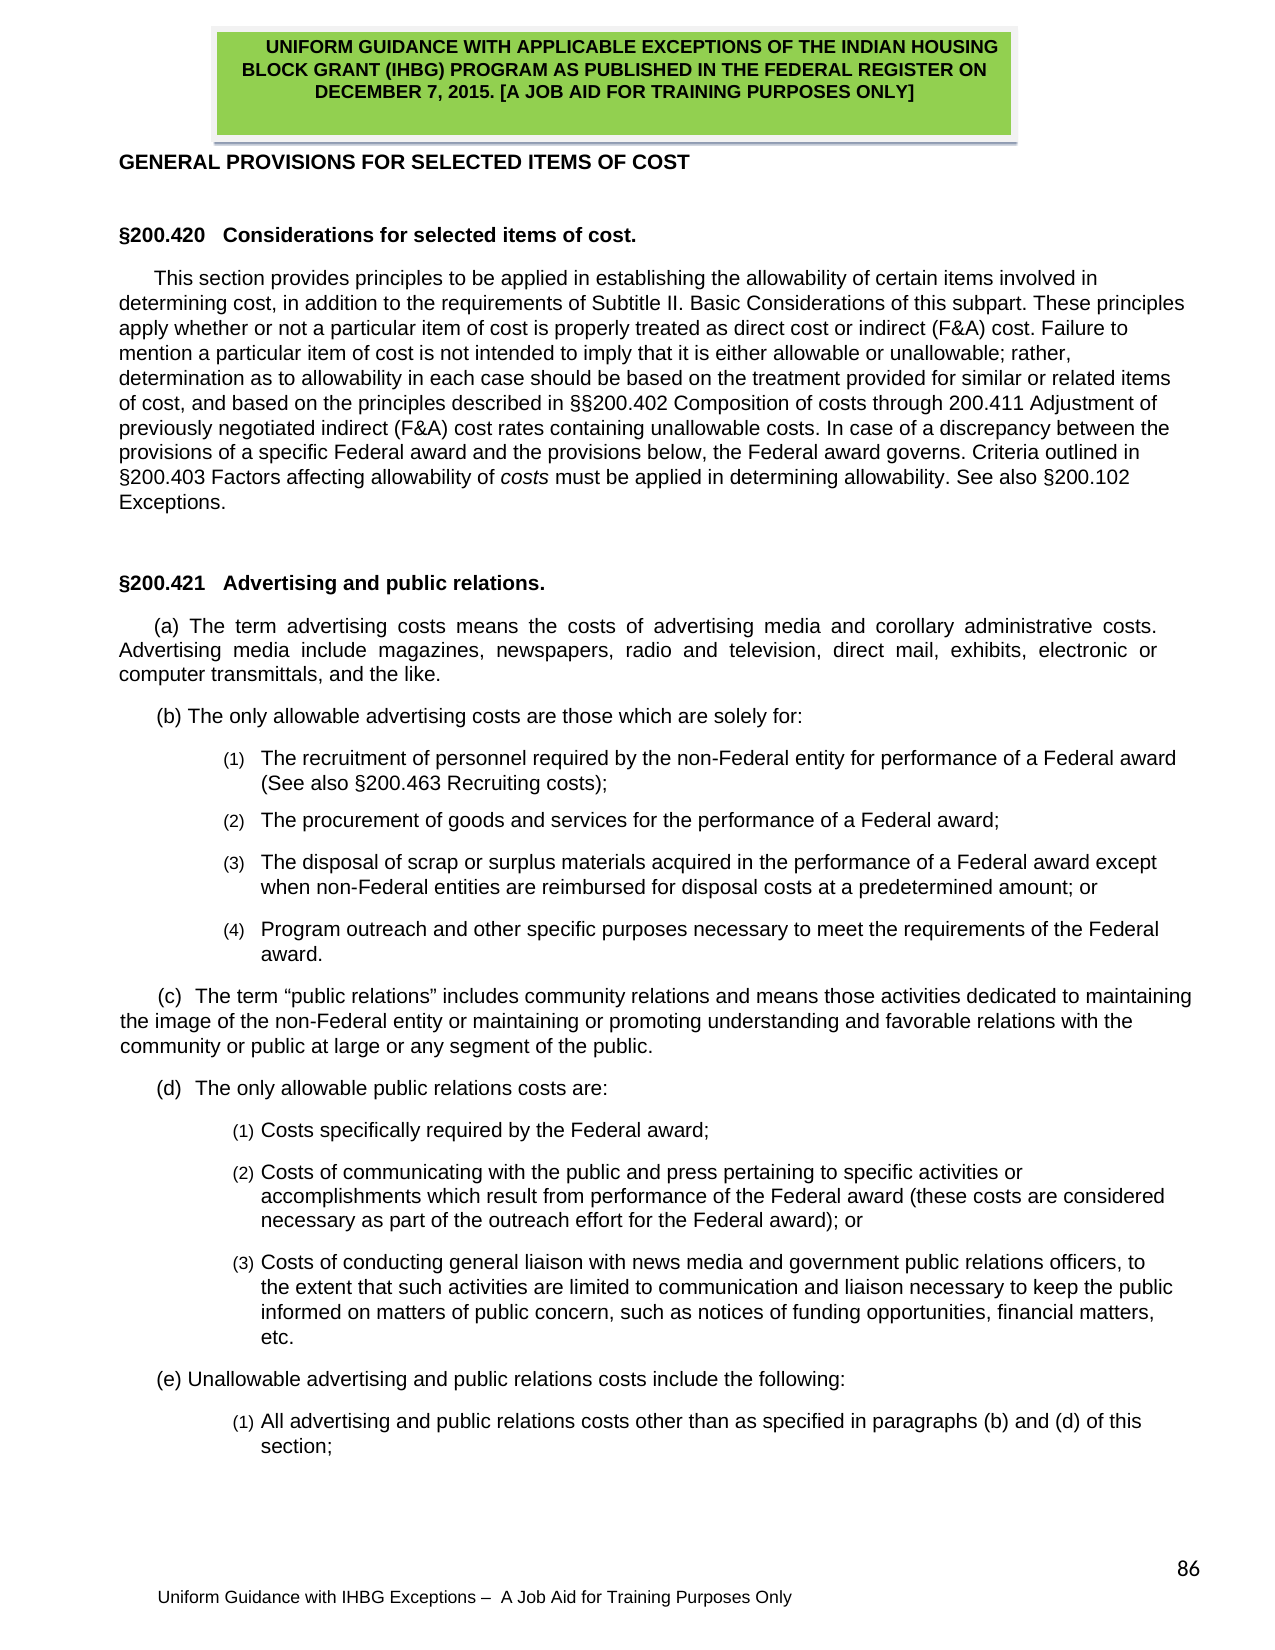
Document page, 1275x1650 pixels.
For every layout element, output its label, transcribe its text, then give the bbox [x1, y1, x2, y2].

subtitle GENERAL PROVISIONS FOR SELECTED ITEMS OF COST [118, 150, 1200, 174]
text (b) The only allowable advertising costs are those which are solely for: [156, 704, 1195, 728]
text (a) The term advertising costs means the costs of advertising media and corollary administrative costs. Advertising media include magazines, newspapers, radio and television, direct mail, exhibits, electronic or computer transmittals, and the like. [118, 613, 1159, 685]
list Costs of communicating with the public and press pertaining to specific activities or accomplishments which result from performance of the Federal award (these costs are considered necessary as part of the outreach effort for the Federal award); or [232, 1159, 1177, 1231]
list Costs specifically required by the Federal award; [232, 1118, 1177, 1142]
text §200.420 Considerations for selected items of cost. [118, 223, 1178, 247]
list Program outreach and other specific purposes necessary to meet the requirements of the Federal award. [223, 917, 1195, 966]
list The disposal of scrap or surplus materials acquired in the performance of a Federal award except when non-Federal entities are reimbursed for disposal costs at a predetermined amount; or [223, 850, 1195, 899]
text §200.421 Advertising and public relations. [118, 571, 1178, 595]
list Costs of conducting general liaison with news media and government public relations officers, to the extent that such activities are limited to communication and liaison necessary to keep the public informed on matters of public concern, such as notices of funding opportunities, financial matters, etc. [232, 1250, 1177, 1349]
list The term “public relations” includes community relations and means those activities dedicated to maintaining the image of the non-Federal entity or maintaining or promoting understanding and favorable relations with the community or public at large or any segment of the public. [120, 984, 1195, 1058]
list The procurement of goods and services for the performance of a Federal award; [223, 808, 1195, 832]
text (e) Unallowable advertising and public relations costs include the following: [120, 1367, 1195, 1391]
list All advertising and public relations costs other than as specified in paragraphs (b) and (d) of this section; [232, 1409, 1195, 1457]
text This section provides principles to be applied in establishing the allowability of certain items involved in determining cost, in addition to the requirements of Subtitle II. Basic Considerations of this subpart. These principles apply whether or not a particular item of cost is properly treated as direct cost or indirect (F&A) cost. Failure to mention a particular item of cost is not intended to imply that it is either allowable or unallowable; rather, determination as to allowability in each case should be based on the treatment provided for similar or related items of cost, and based on the principles described in §§200.402 Composition of costs through 200.411 Adjustment of previously negotiated indirect (F&A) cost rates containing unallowable costs. In case of a discrepancy between the provisions of a specific Federal award and the provisions below, the Federal award governs. Criteria outlined in §200.403 Factors affecting allowability of costs must be applied in determining allowability. See also §200.102 Exceptions. [118, 266, 1187, 514]
list The only allowable public relations costs are: [120, 1076, 1195, 1099]
list The recruitment of personnel required by the non-Federal entity for performance of a Federal award (See also §200.463 Recruiting costs); [223, 746, 1195, 795]
